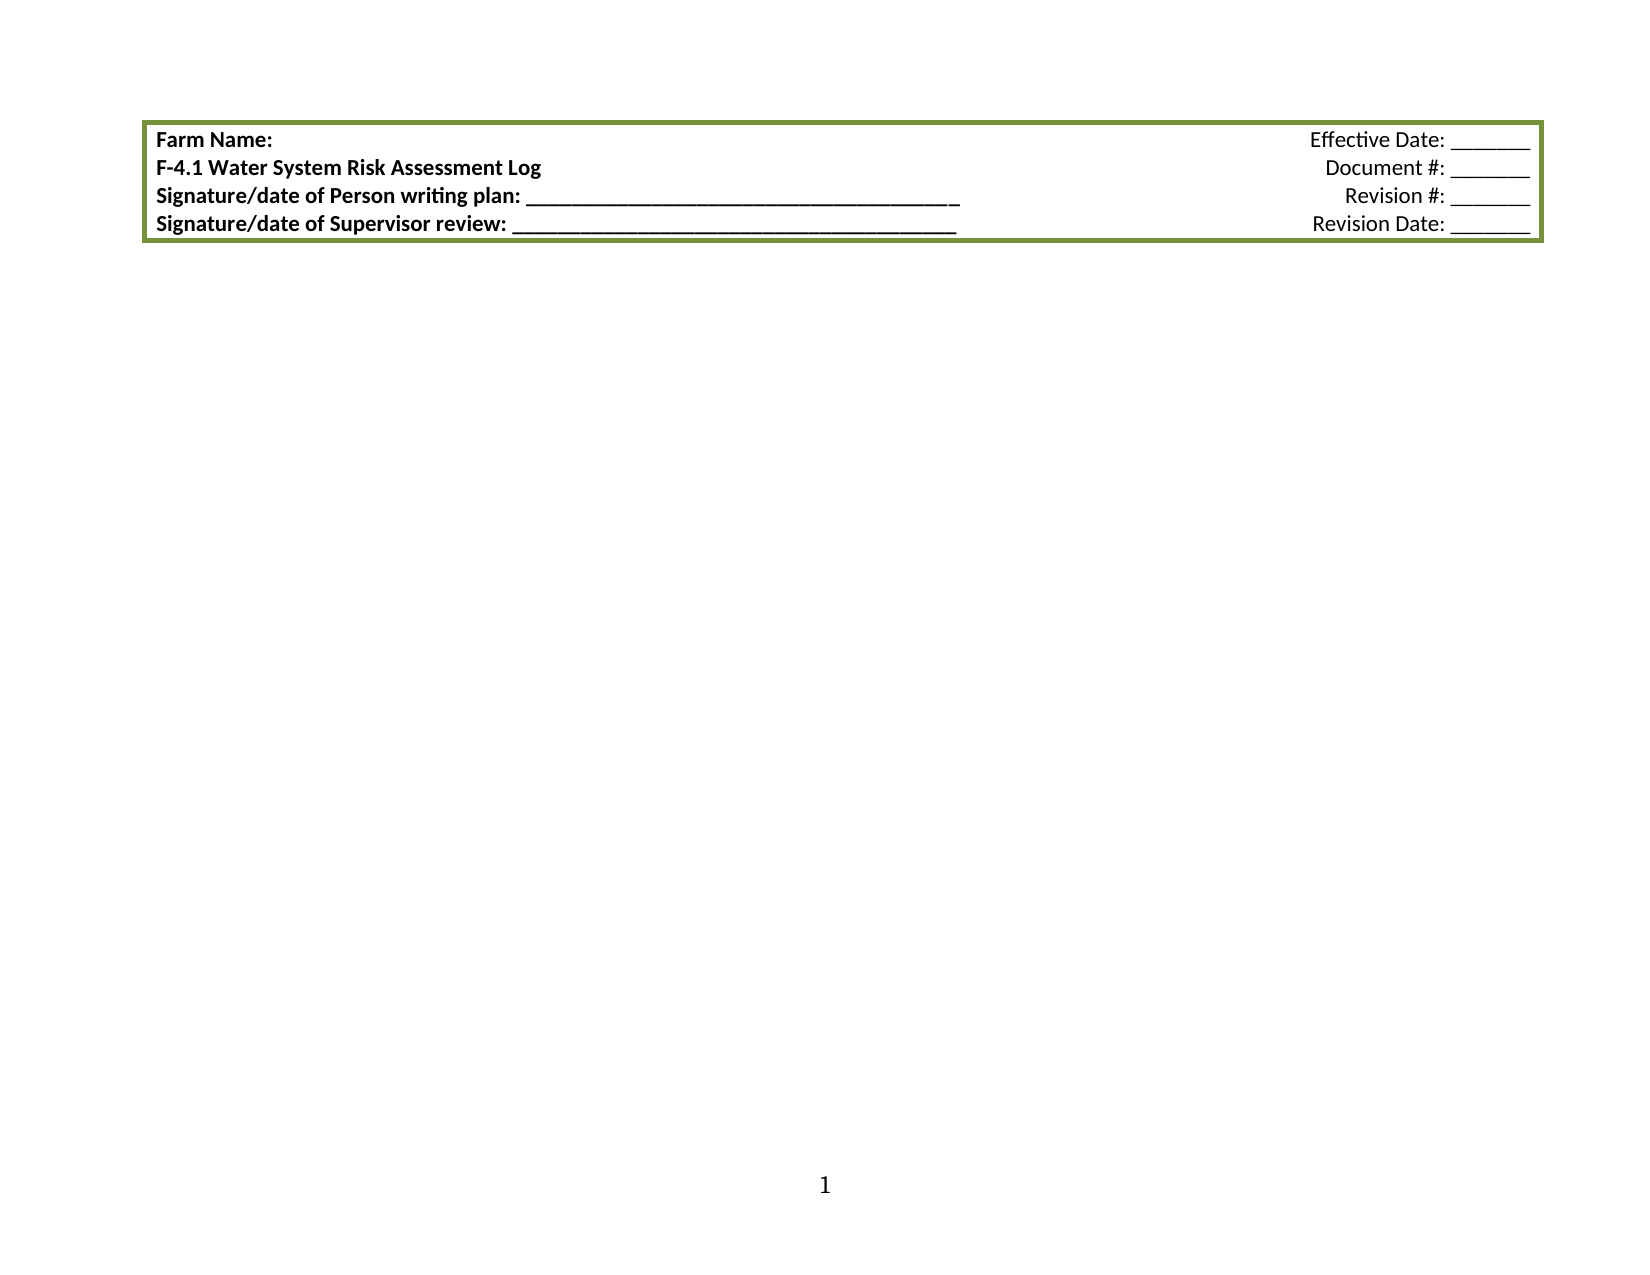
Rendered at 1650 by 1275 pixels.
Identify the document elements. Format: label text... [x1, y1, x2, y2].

table_header Effective Date: _______ Document #: _______ Revision #: _______ Revision Date: _______ [1033, 125, 1539, 238]
table_header Farm Name: F-4.1 Water System Risk Assessment Log Signature/date of Person writing plan: ______________________________________ Signature/date of Supervisor review: _______________________________________ [147, 125, 1033, 238]
